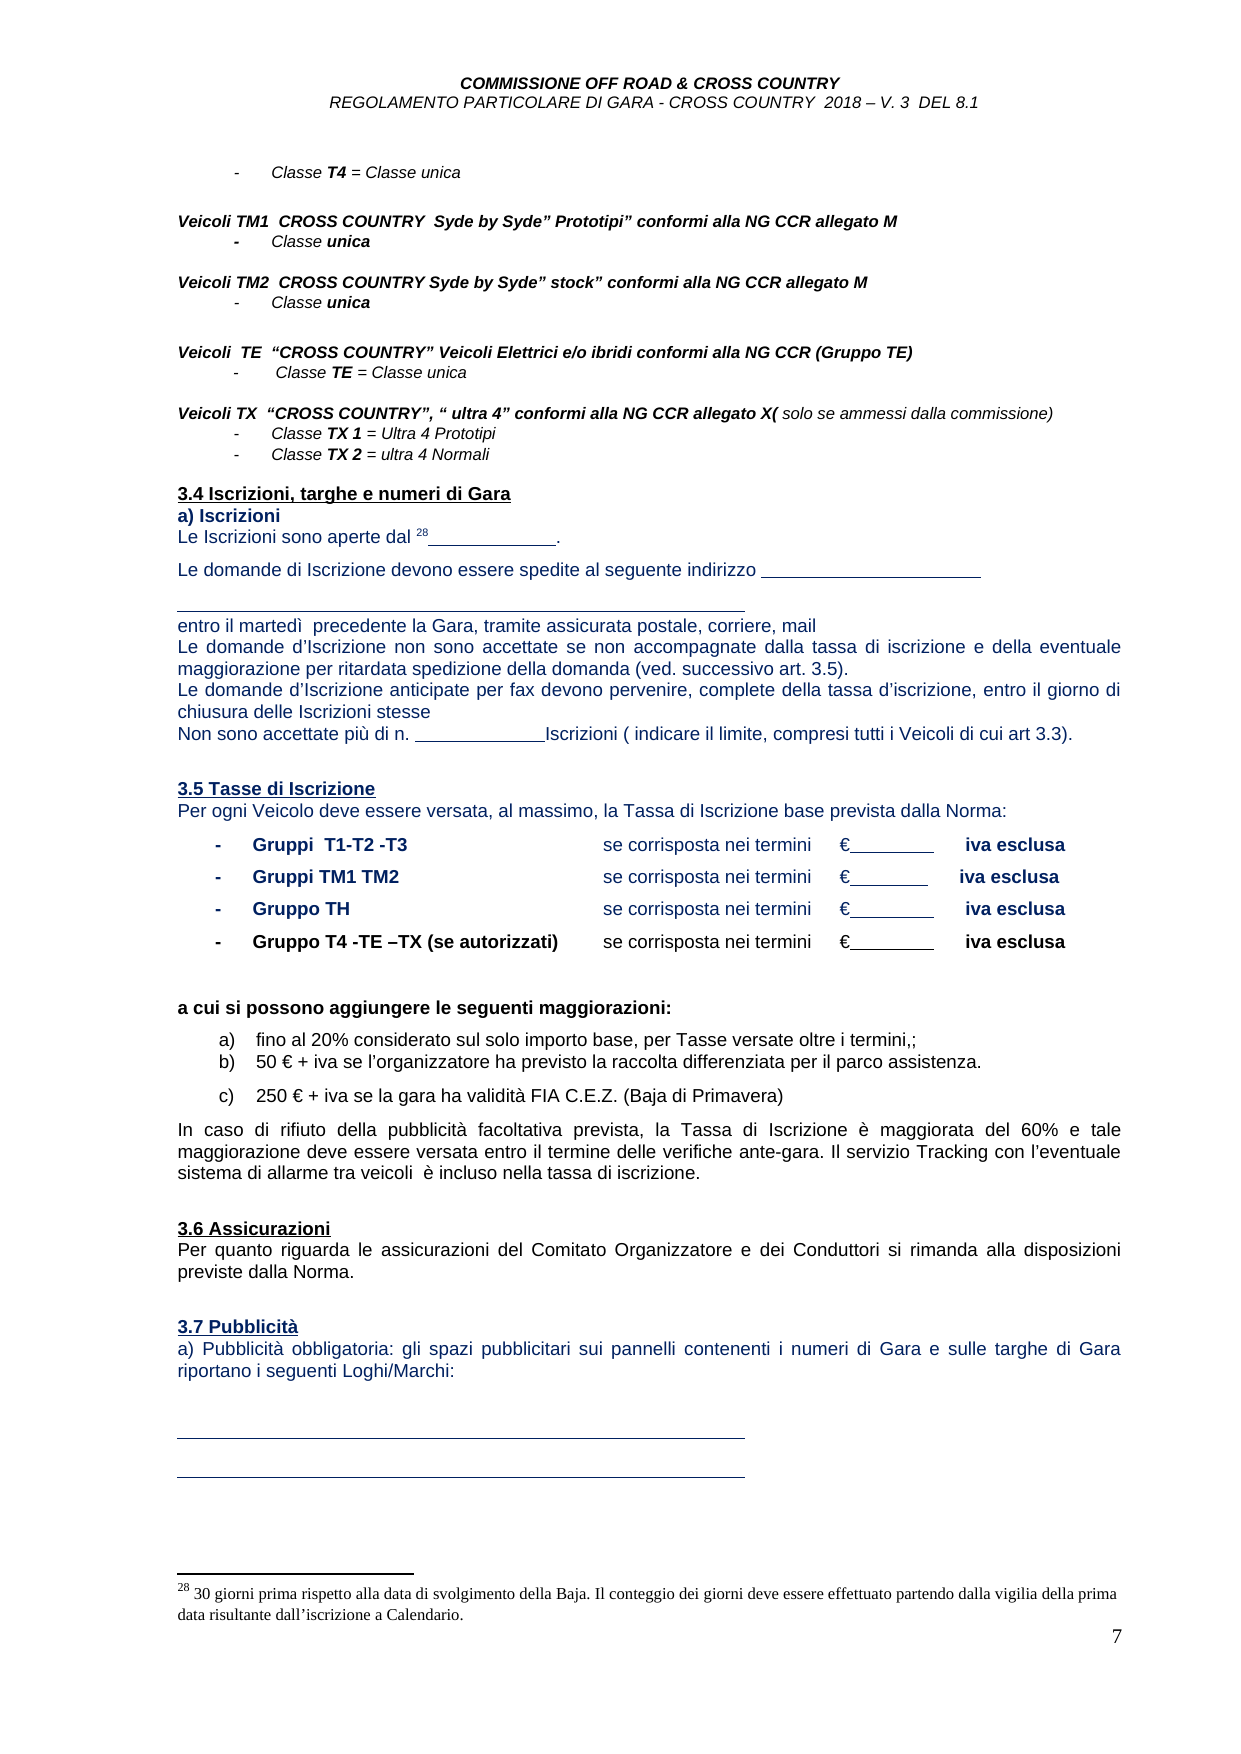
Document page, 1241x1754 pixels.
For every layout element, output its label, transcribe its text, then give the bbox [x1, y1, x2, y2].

text 3.7 Pubblicità [177, 1316, 1122, 1338]
list fino al 20% considerato sul solo importo base, per Tasse versate oltre i termini,; [218, 1029, 1122, 1051]
text a cui si possono aggiungere le seguenti maggiorazioni: [177, 997, 1122, 1018]
list Classe unica [233, 231, 1122, 251]
text Per ogni Veicolo deve essere versata, al massimo, la Tassa di Iscrizione base prevista dalla Norma: [177, 799, 1122, 821]
text a) Iscrizioni [177, 504, 1122, 526]
text Le domande d’Iscrizione anticipate per fax devono pervenire, complete della tassa d’iscrizione, entro il giorno di chiusura delle Iscrizioni stesse [177, 679, 1122, 722]
text entro il martedì precedente la Gara, tramite assicurata postale, corriere, mail [177, 614, 1122, 636]
list Gruppo T4 -TE –TX (se autorizzati) se corrisposta nei termini € iva esclusa [215, 931, 1122, 952]
list 250 € + iva se la gara ha validità FIA C.E.Z. (Baja di Primavera) [218, 1085, 1122, 1106]
text Veicoli TE “CROSS COUNTRY” Veicoli Elettrici e/o ibridi conformi alla NG CCR (Gruppo TE) [177, 341, 1122, 362]
text Per quanto riguarda le assicurazioni del Comitato Organizzatore e dei Conduttori si rimanda alla disposizioni previste dalla Norma. [177, 1239, 1122, 1282]
list Gruppi T1-T2 -T3 se corrisposta nei termini € iva esclusa [215, 834, 1122, 855]
text 3.4 Iscrizioni, targhe e numeri di Gara [177, 483, 1122, 504]
text 3.5 Tasse di Iscrizione [177, 778, 1122, 799]
text a) Pubblicità obbligatoria: gli spazi pubblicitari sui pannelli contenenti i numeri di Gara e sulle targhe di Gara riportano i seguenti Loghi/Marchi: [177, 1338, 1122, 1381]
text Veicoli TX “CROSS COUNTRY”, “ ultra 4” conformi alla NG CCR allegato X( solo se ammessi dalla commissione) [177, 402, 1122, 423]
text Non sono accettate più di n. Iscrizioni ( indicare il limite, compresi tutti i Veicoli di cui art 3.3). [177, 722, 1122, 744]
text - Classe TE = Classe unica [177, 362, 1122, 382]
text - Classe T4 = Classe unica [177, 162, 1122, 182]
list 50 € + iva se l’organizzatore ha previsto la raccolta differenziata per il parco assistenza. [218, 1051, 1122, 1072]
list Classe TX 1 = Ultra 4 Prototipi [233, 423, 1122, 443]
text Veicoli TM2 CROSS COUNTRY Syde by Syde” stock” conformi alla NG CCR allegato M [177, 272, 1122, 292]
list Classe unica [233, 292, 1122, 312]
text Le domande d’Iscrizione non sono accettate se non accompagnate dalla tassa di iscrizione e della eventuale maggiorazione per ritardata spedizione della domanda (ved. successivo art. 3.5). [177, 636, 1122, 679]
text In caso di rifiuto della pubblicità facoltativa prevista, la Tassa di Iscrizione è maggiorata del 60% e tale maggiorazione deve essere versata entro il termine delle verifiche ante-gara. Il servizio Tracking con l’eventuale sistema di allarme tra veicoli è incluso nella tassa di iscrizione. [177, 1119, 1122, 1183]
list Classe TX 2 = ultra 4 Normali [233, 443, 1122, 464]
text Veicoli TM1 CROSS COUNTRY Syde by Syde” Prototipi” conformi alla NG CCR allegato M [177, 210, 1122, 231]
list Gruppi TM1 TM2 se corrisposta nei termini € iva esclusa [215, 866, 1122, 887]
text Le domande di Iscrizione devono essere spedite al seguente indirizzo [177, 558, 1122, 580]
text Le Iscrizioni sono aperte dal . [177, 526, 1122, 548]
text 3.6 Assicurazioni [177, 1218, 1122, 1239]
list Gruppo TH se corrisposta nei termini € iva esclusa [215, 898, 1122, 920]
